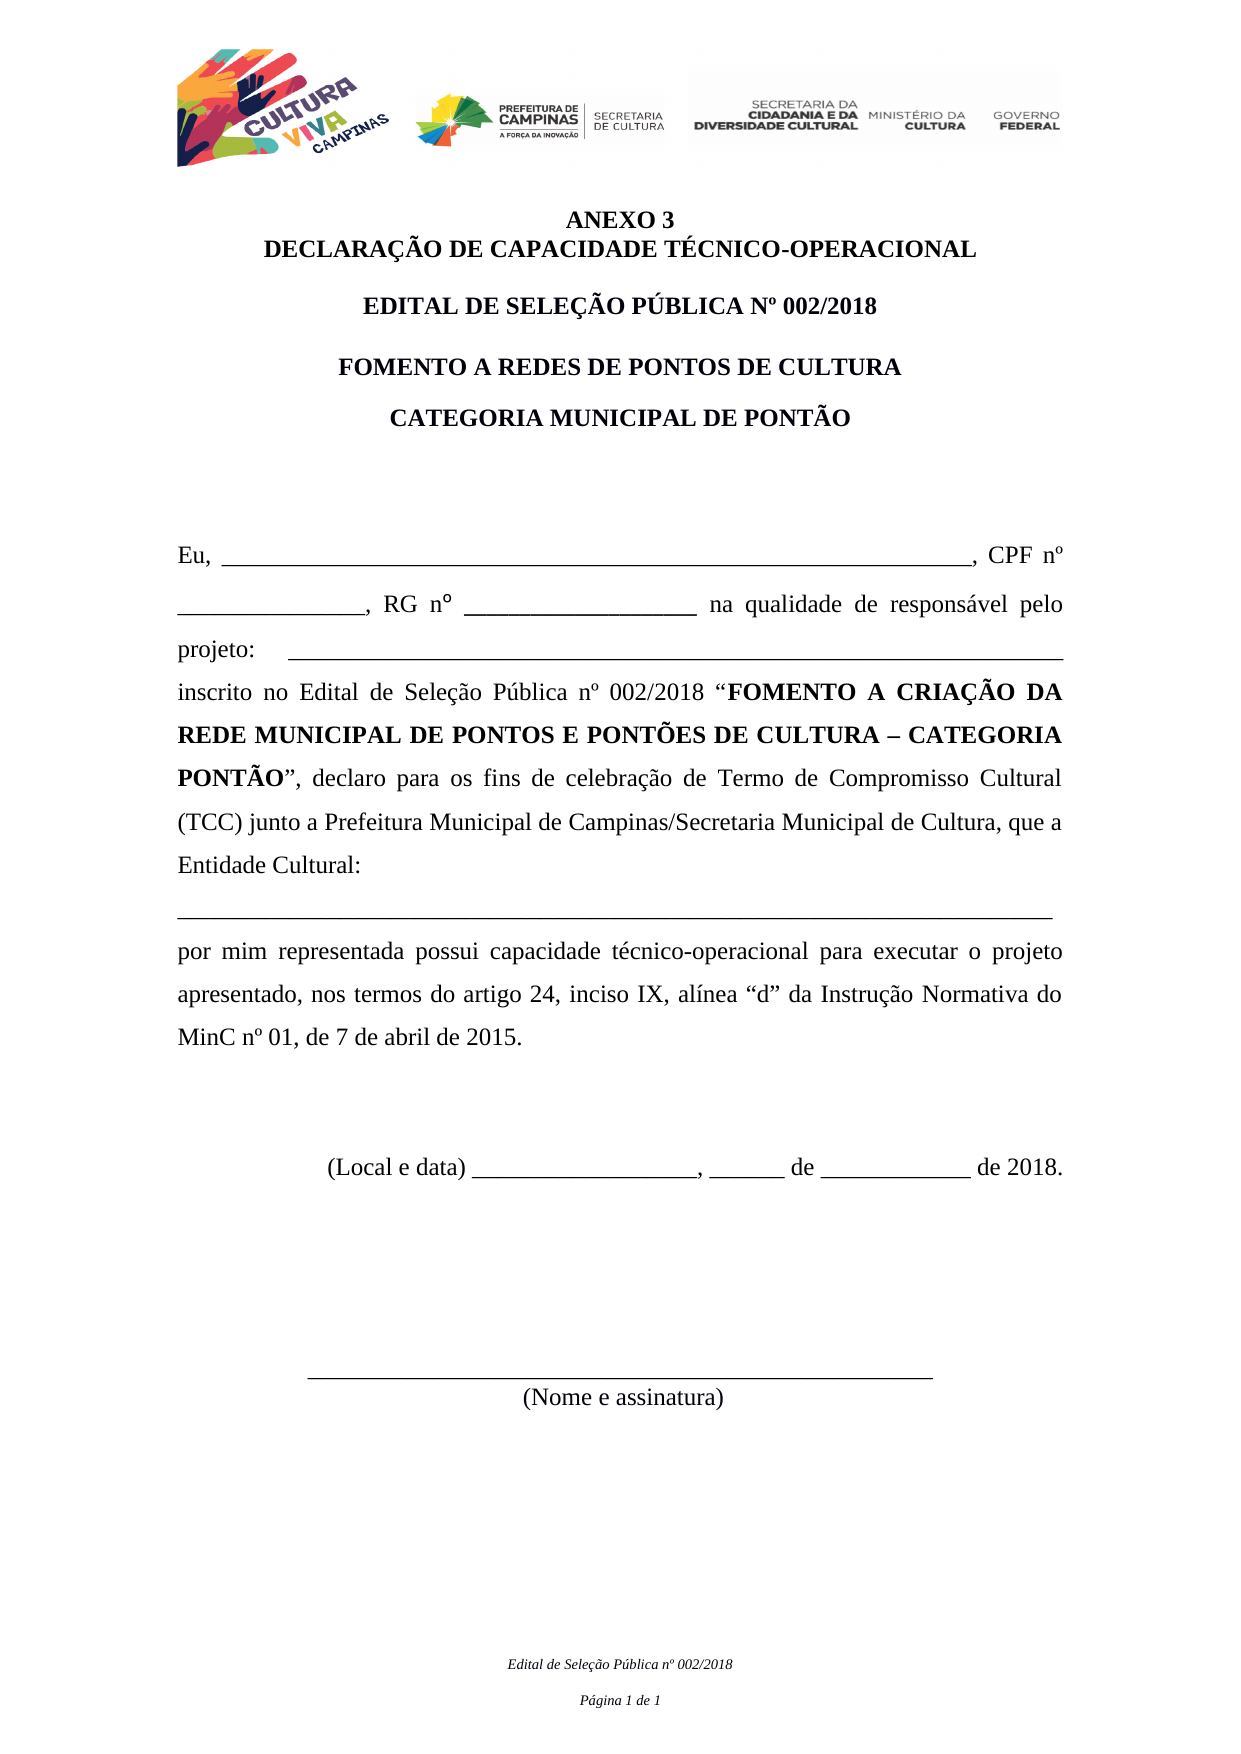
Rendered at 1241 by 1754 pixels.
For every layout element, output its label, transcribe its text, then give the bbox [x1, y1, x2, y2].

text (Local e data) __________________, ______ de ____________ de 2018. [177, 1152, 1063, 1180]
picture [177, 49, 1063, 181]
text (Nome e assinatura) [177, 1382, 1063, 1410]
text DECLARAÇÃO DE CAPACIDADE TÉCNICO-OPERACIONAL [177, 234, 1063, 263]
text __________________________________________________ [177, 1353, 1063, 1382]
list FOMENTO A REDES DE PONTOS DE CULTURA [177, 352, 1063, 381]
list CATEGORIA MUNICIPAL DE PONTÃO [177, 403, 1063, 432]
text Eu, ____________________________________________________________, CPF nº _______________, RG nº _____________________ na qualidade de responsável pelo projeto: ______________________________________________________________ inscrito no Edital de Seleção Pública nº 002/2018 “FOMENTO A CRIAÇÃO DA REDE MUNICIPAL DE PONTOS E PONTÕES DE CULTURA – CATEGORIA PONTÃO”, declaro para os fins de celebração de Termo de Compromisso Cultural (TCC) junto a Prefeitura Municipal de Campinas/Secretaria Municipal de Cultura, que a Entidade Cultural: [177, 540, 1063, 878]
text ______________________________________________________________________ por mim representada possui capacidade técnico-operacional para executar o projeto apresentado, nos termos do artigo 24, inciso IX, alínea “d” da Instrução Normativa do MinC nº 01, de 7 de abril de 2015. [177, 893, 1063, 1051]
text ANEXO 3 [177, 205, 1063, 234]
text EDITAL DE SELEÇÃO PÚBLICA Nº 002/2018 [177, 291, 1063, 320]
